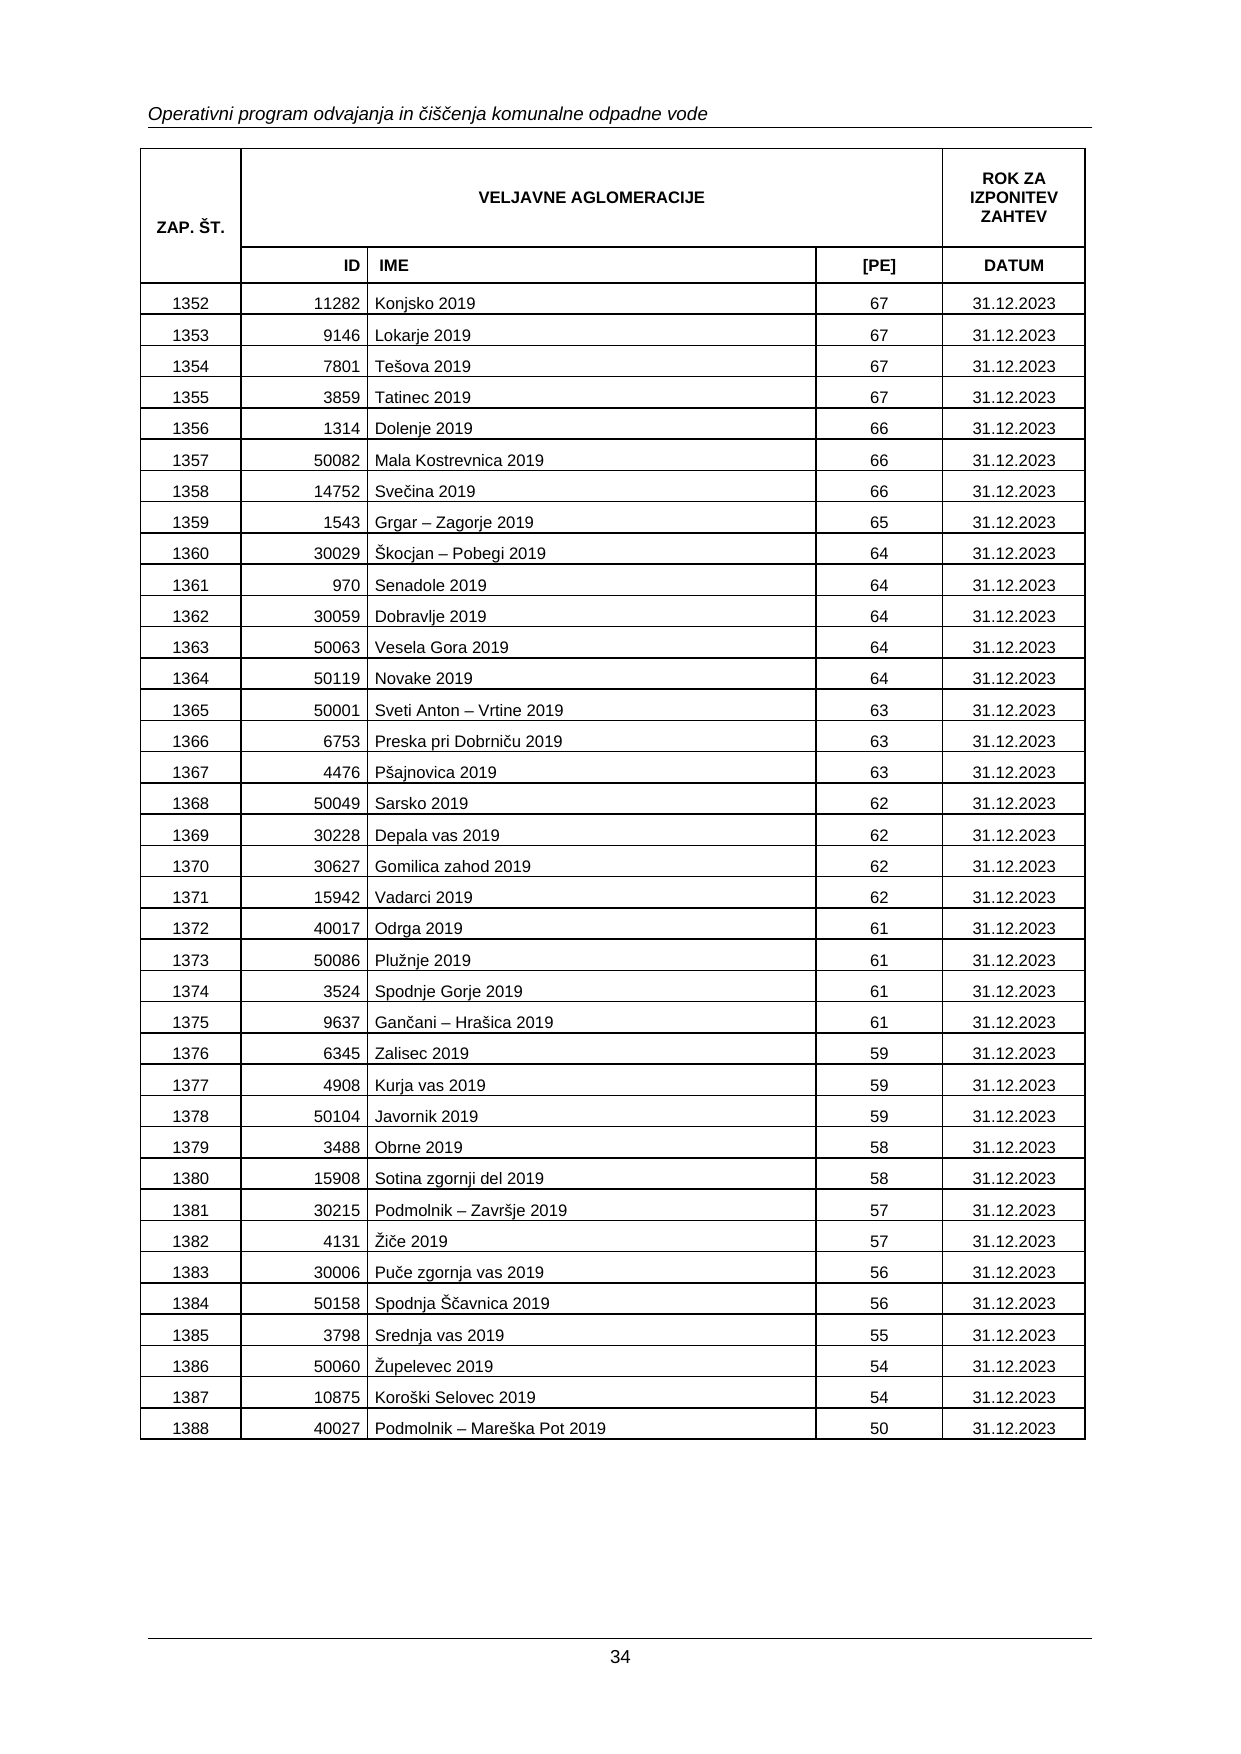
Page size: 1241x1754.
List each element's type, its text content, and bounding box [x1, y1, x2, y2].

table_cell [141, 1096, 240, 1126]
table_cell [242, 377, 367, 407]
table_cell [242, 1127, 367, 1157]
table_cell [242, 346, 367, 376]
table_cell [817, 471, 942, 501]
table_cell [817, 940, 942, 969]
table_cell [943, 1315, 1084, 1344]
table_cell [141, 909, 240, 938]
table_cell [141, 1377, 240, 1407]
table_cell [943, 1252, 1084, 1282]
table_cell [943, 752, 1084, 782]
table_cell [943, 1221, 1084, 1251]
table_header ROK ZA IZPONITEV ZAHTEV [943, 149, 1084, 246]
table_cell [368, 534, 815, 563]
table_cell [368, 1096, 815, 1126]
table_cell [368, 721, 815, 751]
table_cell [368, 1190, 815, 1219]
table_cell IME [368, 248, 815, 282]
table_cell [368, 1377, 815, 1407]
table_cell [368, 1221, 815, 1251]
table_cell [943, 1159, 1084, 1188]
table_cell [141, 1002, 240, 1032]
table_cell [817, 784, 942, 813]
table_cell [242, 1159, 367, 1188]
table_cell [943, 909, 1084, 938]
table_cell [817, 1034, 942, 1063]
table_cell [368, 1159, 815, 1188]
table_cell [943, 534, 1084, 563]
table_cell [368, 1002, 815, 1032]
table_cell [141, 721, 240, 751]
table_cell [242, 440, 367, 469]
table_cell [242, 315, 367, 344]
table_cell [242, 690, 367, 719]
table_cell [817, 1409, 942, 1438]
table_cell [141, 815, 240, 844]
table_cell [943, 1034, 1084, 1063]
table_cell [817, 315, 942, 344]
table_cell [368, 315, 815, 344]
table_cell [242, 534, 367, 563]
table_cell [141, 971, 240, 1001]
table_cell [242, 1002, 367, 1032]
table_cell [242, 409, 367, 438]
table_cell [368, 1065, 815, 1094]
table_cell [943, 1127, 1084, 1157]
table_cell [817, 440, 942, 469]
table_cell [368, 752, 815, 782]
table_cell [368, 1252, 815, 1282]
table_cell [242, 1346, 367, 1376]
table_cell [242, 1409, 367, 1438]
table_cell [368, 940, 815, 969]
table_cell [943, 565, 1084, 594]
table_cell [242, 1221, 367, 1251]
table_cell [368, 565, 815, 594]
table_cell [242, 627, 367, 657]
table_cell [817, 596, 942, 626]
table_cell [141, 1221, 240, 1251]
table_header ZAP. ŠT. [141, 149, 240, 282]
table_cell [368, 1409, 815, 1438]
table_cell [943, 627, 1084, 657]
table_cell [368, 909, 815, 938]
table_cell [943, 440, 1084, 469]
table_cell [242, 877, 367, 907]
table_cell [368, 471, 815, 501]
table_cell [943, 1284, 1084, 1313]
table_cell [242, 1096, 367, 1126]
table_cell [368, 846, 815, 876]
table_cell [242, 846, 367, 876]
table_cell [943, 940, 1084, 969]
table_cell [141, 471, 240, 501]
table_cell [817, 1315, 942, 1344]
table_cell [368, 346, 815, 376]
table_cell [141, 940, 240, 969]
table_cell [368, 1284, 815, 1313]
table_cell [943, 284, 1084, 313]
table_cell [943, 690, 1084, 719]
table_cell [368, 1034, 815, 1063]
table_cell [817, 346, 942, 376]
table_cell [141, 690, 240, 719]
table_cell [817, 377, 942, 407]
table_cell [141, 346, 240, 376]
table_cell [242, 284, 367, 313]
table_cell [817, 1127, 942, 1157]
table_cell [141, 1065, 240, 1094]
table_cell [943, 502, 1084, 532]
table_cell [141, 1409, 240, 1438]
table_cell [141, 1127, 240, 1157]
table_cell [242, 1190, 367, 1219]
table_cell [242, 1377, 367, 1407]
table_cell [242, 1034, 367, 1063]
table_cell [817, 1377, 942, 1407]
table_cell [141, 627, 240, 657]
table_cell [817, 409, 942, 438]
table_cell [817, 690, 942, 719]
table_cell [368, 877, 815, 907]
table_cell [PE] [817, 248, 942, 282]
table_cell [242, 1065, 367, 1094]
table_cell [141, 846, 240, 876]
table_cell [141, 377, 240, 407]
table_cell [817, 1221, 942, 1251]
table_cell ID [242, 248, 367, 282]
table_cell DATUM [943, 248, 1084, 282]
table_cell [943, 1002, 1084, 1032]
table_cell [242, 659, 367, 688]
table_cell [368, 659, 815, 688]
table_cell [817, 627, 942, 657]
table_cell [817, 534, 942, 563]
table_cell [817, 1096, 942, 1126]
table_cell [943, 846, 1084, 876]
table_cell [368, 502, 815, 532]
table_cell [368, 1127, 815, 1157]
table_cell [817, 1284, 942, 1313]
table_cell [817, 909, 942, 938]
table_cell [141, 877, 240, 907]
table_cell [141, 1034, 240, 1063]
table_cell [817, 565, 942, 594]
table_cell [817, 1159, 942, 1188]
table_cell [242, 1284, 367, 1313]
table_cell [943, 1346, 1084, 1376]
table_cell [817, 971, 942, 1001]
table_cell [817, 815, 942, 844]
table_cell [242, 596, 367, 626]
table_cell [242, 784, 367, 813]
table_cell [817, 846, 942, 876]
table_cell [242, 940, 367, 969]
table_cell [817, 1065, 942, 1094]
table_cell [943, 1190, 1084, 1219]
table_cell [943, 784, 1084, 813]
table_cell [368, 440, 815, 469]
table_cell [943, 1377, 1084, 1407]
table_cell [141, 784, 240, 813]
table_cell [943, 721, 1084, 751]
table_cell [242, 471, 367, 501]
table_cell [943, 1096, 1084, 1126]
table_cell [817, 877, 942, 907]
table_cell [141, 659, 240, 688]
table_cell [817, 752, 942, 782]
table_header VELJAVNE AGLOMERACIJE [242, 149, 942, 246]
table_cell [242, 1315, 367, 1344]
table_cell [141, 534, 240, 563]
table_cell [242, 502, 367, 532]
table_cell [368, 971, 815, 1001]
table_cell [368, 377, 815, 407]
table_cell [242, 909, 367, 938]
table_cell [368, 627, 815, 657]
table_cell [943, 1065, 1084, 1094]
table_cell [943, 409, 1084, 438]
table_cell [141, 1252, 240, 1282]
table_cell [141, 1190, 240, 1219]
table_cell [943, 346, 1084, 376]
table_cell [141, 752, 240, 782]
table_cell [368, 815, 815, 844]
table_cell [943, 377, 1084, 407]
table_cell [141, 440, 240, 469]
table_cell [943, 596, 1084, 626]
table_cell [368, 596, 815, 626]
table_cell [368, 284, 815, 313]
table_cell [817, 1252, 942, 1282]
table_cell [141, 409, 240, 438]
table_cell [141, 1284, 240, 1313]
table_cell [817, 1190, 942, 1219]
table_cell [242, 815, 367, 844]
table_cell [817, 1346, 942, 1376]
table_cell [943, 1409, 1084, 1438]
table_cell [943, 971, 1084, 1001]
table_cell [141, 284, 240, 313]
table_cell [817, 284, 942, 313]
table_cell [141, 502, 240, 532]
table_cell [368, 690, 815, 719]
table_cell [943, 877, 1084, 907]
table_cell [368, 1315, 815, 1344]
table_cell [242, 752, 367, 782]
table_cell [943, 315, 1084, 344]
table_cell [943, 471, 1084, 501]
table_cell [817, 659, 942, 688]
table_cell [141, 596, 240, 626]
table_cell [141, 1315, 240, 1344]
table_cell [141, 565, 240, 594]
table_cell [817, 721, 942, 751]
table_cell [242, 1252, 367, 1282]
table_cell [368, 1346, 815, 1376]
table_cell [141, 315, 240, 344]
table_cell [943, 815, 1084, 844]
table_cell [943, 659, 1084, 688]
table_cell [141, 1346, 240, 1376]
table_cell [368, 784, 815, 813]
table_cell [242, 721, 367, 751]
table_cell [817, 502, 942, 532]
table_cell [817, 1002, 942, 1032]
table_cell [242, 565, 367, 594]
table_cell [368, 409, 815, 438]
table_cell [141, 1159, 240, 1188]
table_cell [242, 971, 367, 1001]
